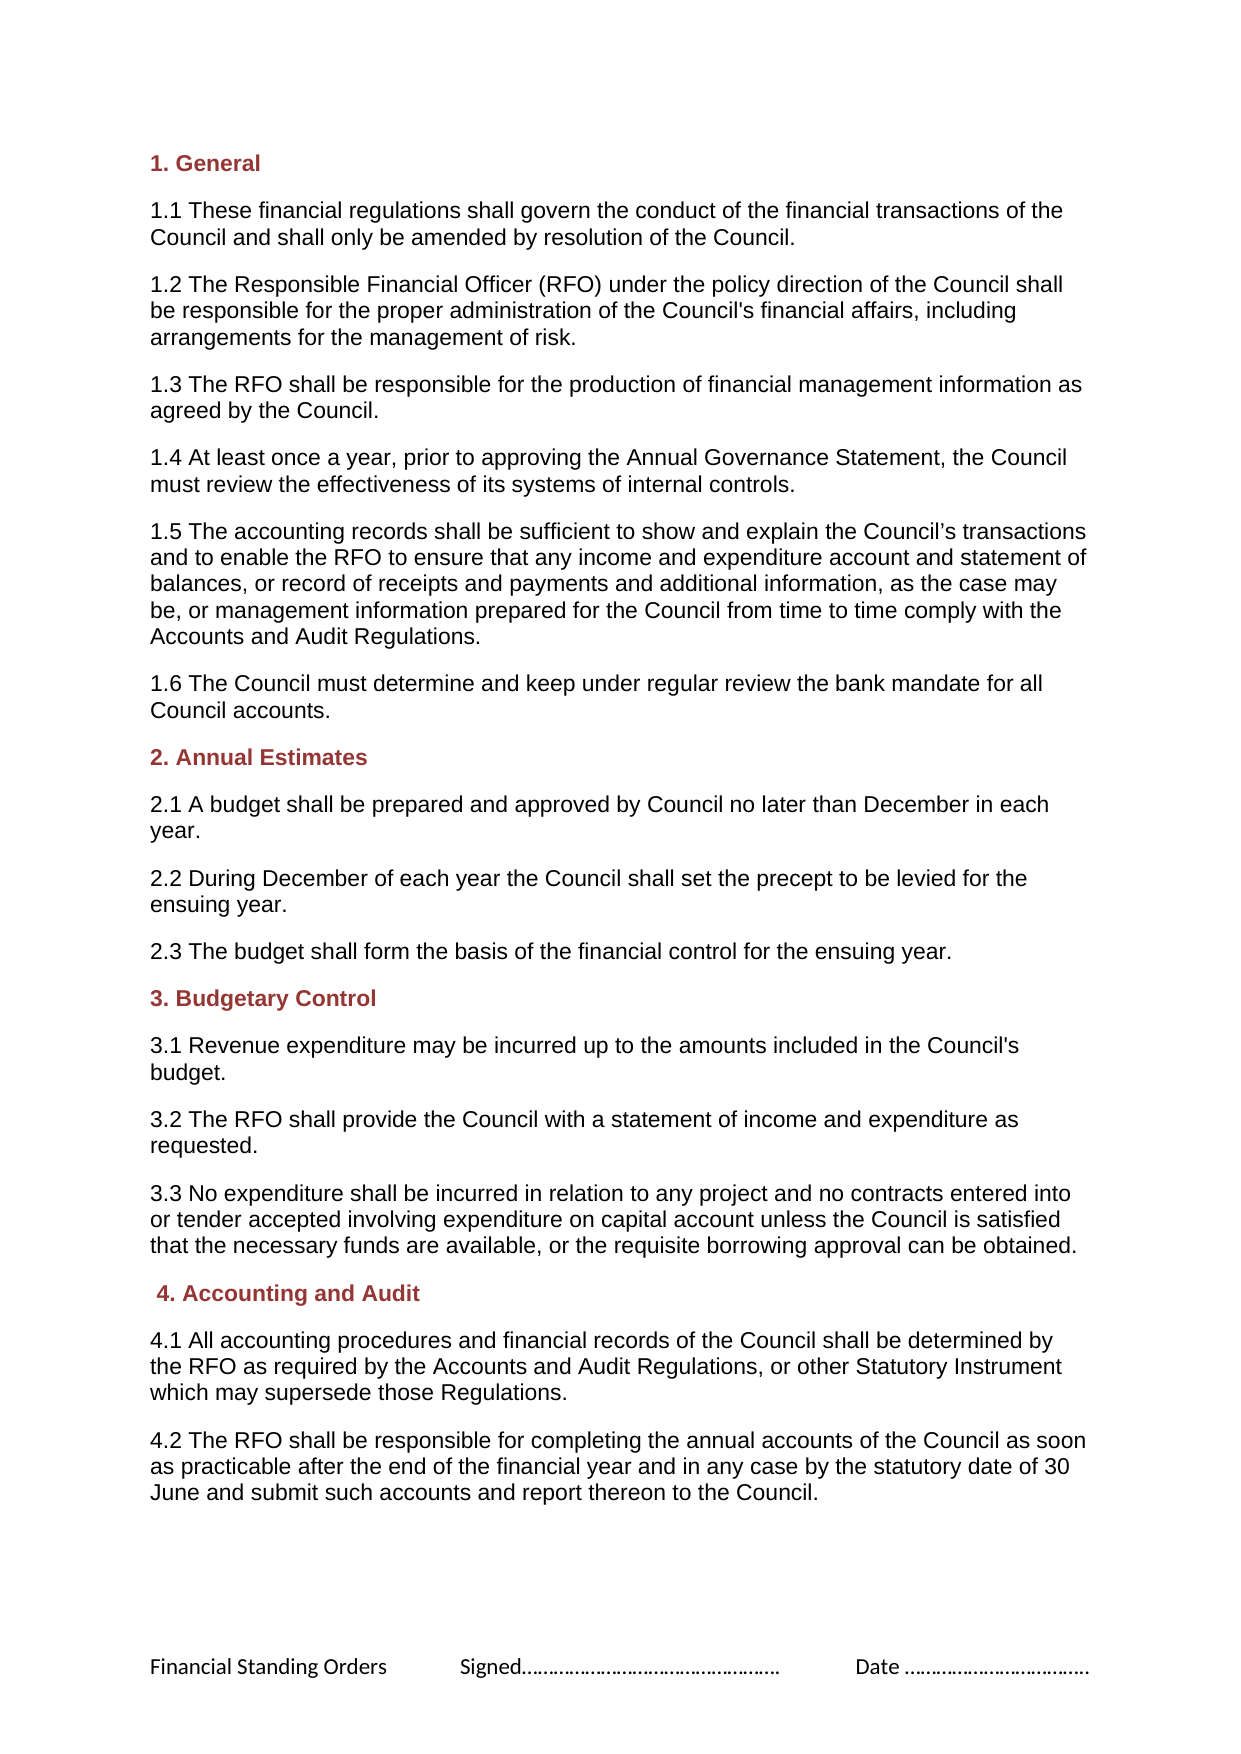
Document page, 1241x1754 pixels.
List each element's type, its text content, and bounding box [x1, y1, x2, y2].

text 1.2 The Responsible Financial Officer (RFO) under the policy direction of the Council shall be responsible for the proper administration of the Council's financial affairs, including arrangements for the management of risk. [150, 271, 1090, 350]
text 3.1 Revenue expenditure may be incurred up to the amounts included in the Council's budget. [150, 1032, 1090, 1085]
text 1.3 The RFO shall be responsible for the production of financial management information as agreed by the Council. [150, 371, 1090, 423]
text 3. Budgetary Control [150, 985, 1090, 1012]
text 4.2 The RFO shall be responsible for completing the annual accounts of the Council as soon as practicable after the end of the financial year and in any case by the statutory date of 30 June and submit such accounts and report thereon to the Council. [150, 1427, 1090, 1506]
text 2.1 A budget shall be prepared and approved by Council no later than December in each year. [150, 791, 1090, 844]
text 4.1 All accounting procedures and financial records of the Council shall be determined by the RFO as required by the Accounts and Audit Regulations, or other Statutory Instrument which may supersede those Regulations. [150, 1327, 1090, 1406]
text 2.3 The budget shall form the basis of the financial control for the ensuing year. [150, 938, 1090, 964]
text 1.4 At least once a year, prior to approving the Annual Governance Statement, the Council must review the effectiveness of its systems of internal controls. [150, 444, 1090, 497]
text 1.5 The accounting records shall be sufficient to show and explain the Council’s transactions and to enable the RFO to ensure that any income and expenditure account and statement of balances, or record of receipts and payments and additional information, as the case may be, or management information prepared for the Council from time to time comply with the Accounts and Audit Regulations. [150, 518, 1090, 649]
text 1.1 These financial regulations shall govern the conduct of the financial transactions of the Council and shall only be amended by resolution of the Council. [150, 197, 1090, 250]
text 3.2 The RFO shall provide the Council with a statement of income and expenditure as requested. [150, 1106, 1090, 1159]
text 2.2 During December of each year the Council shall set the precept to be levied for the ensuing year. [150, 864, 1090, 917]
text 1. General [150, 150, 1090, 176]
text 1.6 The Council must determine and keep under regular review the bank mandate for all Council accounts. [150, 670, 1090, 723]
text 4. Accounting and Audit [150, 1279, 1090, 1306]
text 3.3 No expenditure shall be incurred in relation to any project and no contracts entered into or tender accepted involving expenditure on capital account unless the Council is satisfied that the necessary funds are available, or the requisite borrowing approval can be obtained. [150, 1179, 1090, 1259]
text 2. Annual Estimates [150, 744, 1090, 770]
